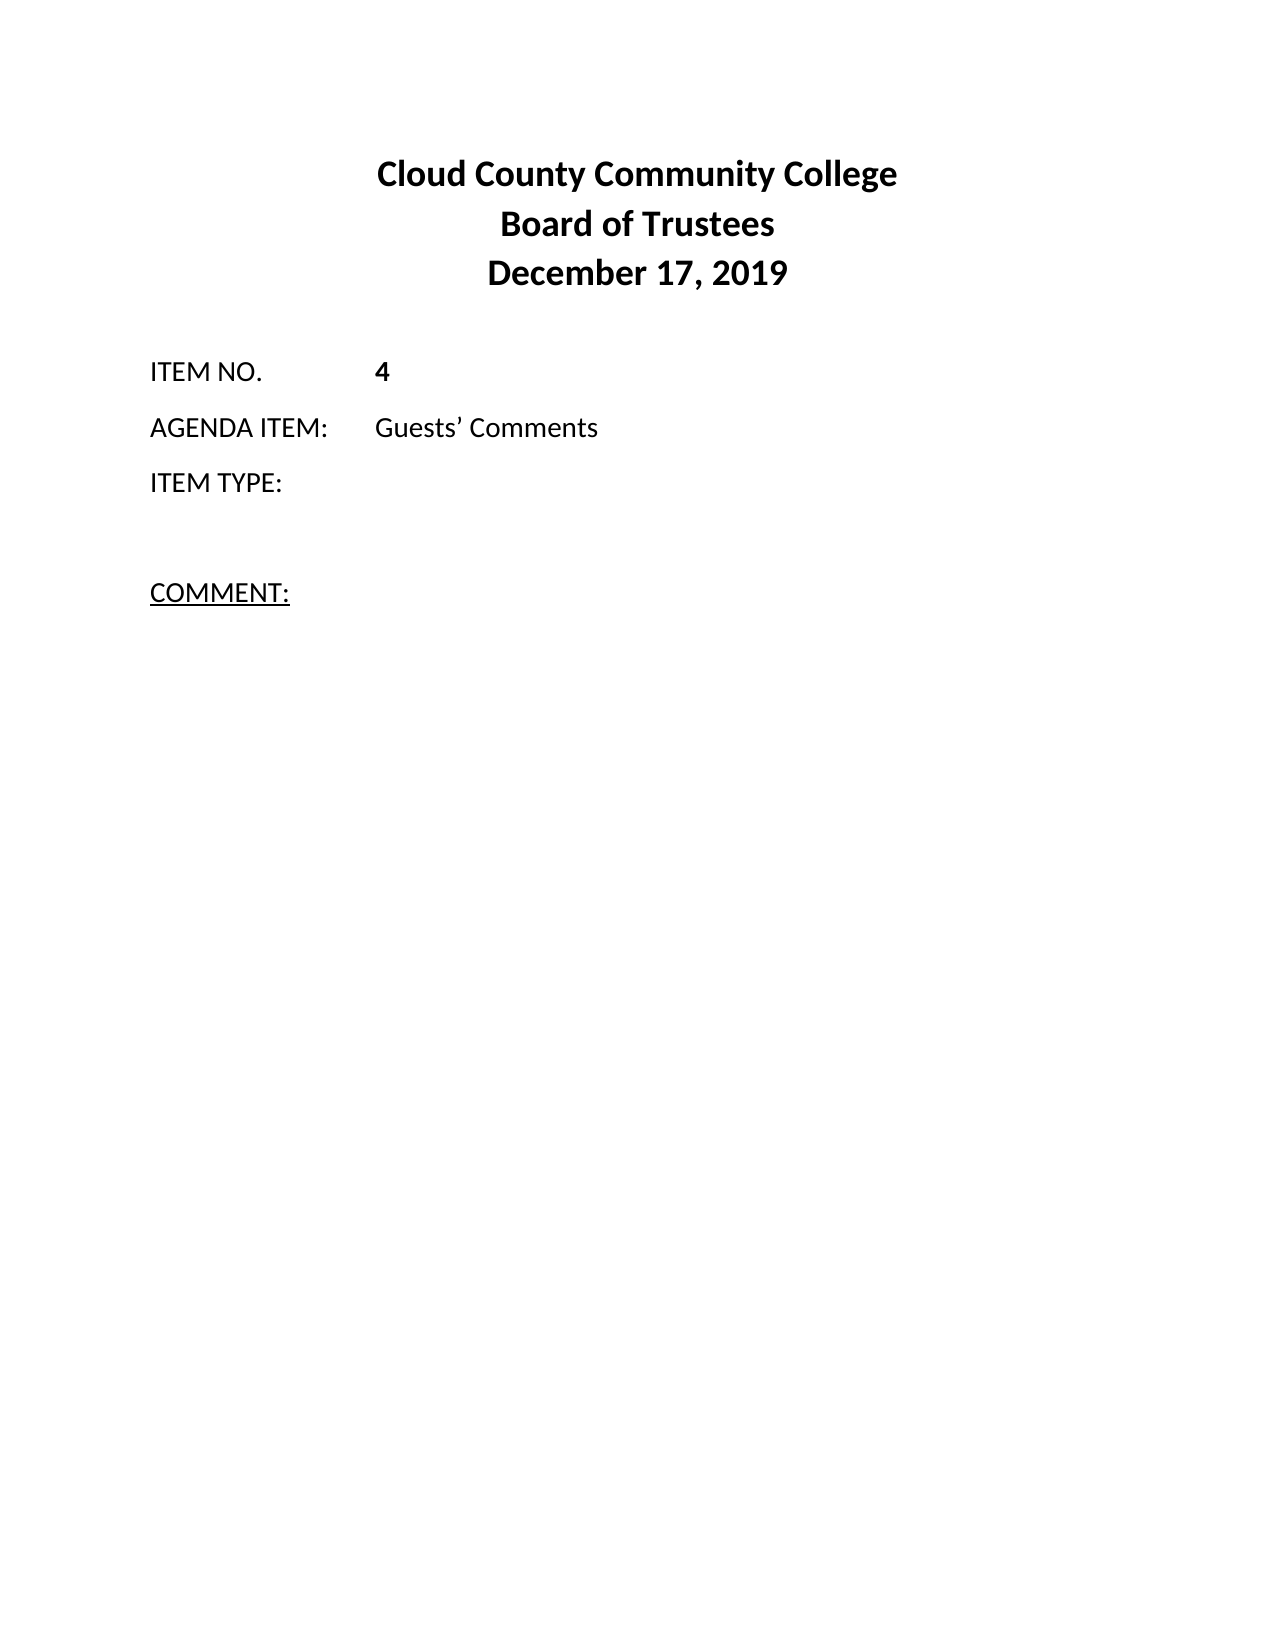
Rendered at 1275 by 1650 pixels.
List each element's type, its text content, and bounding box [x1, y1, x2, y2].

text COMMENT: [150, 574, 1125, 609]
text December 17, 2019 [150, 249, 1125, 295]
text ITEM TYPE: [150, 464, 1125, 499]
text Board of Trustees [150, 199, 1125, 245]
text AGENDA ITEM: Guests’ Comments [150, 409, 1125, 444]
text ITEM NO. 4 [150, 353, 1125, 389]
text Cloud County Community College [150, 150, 1125, 196]
